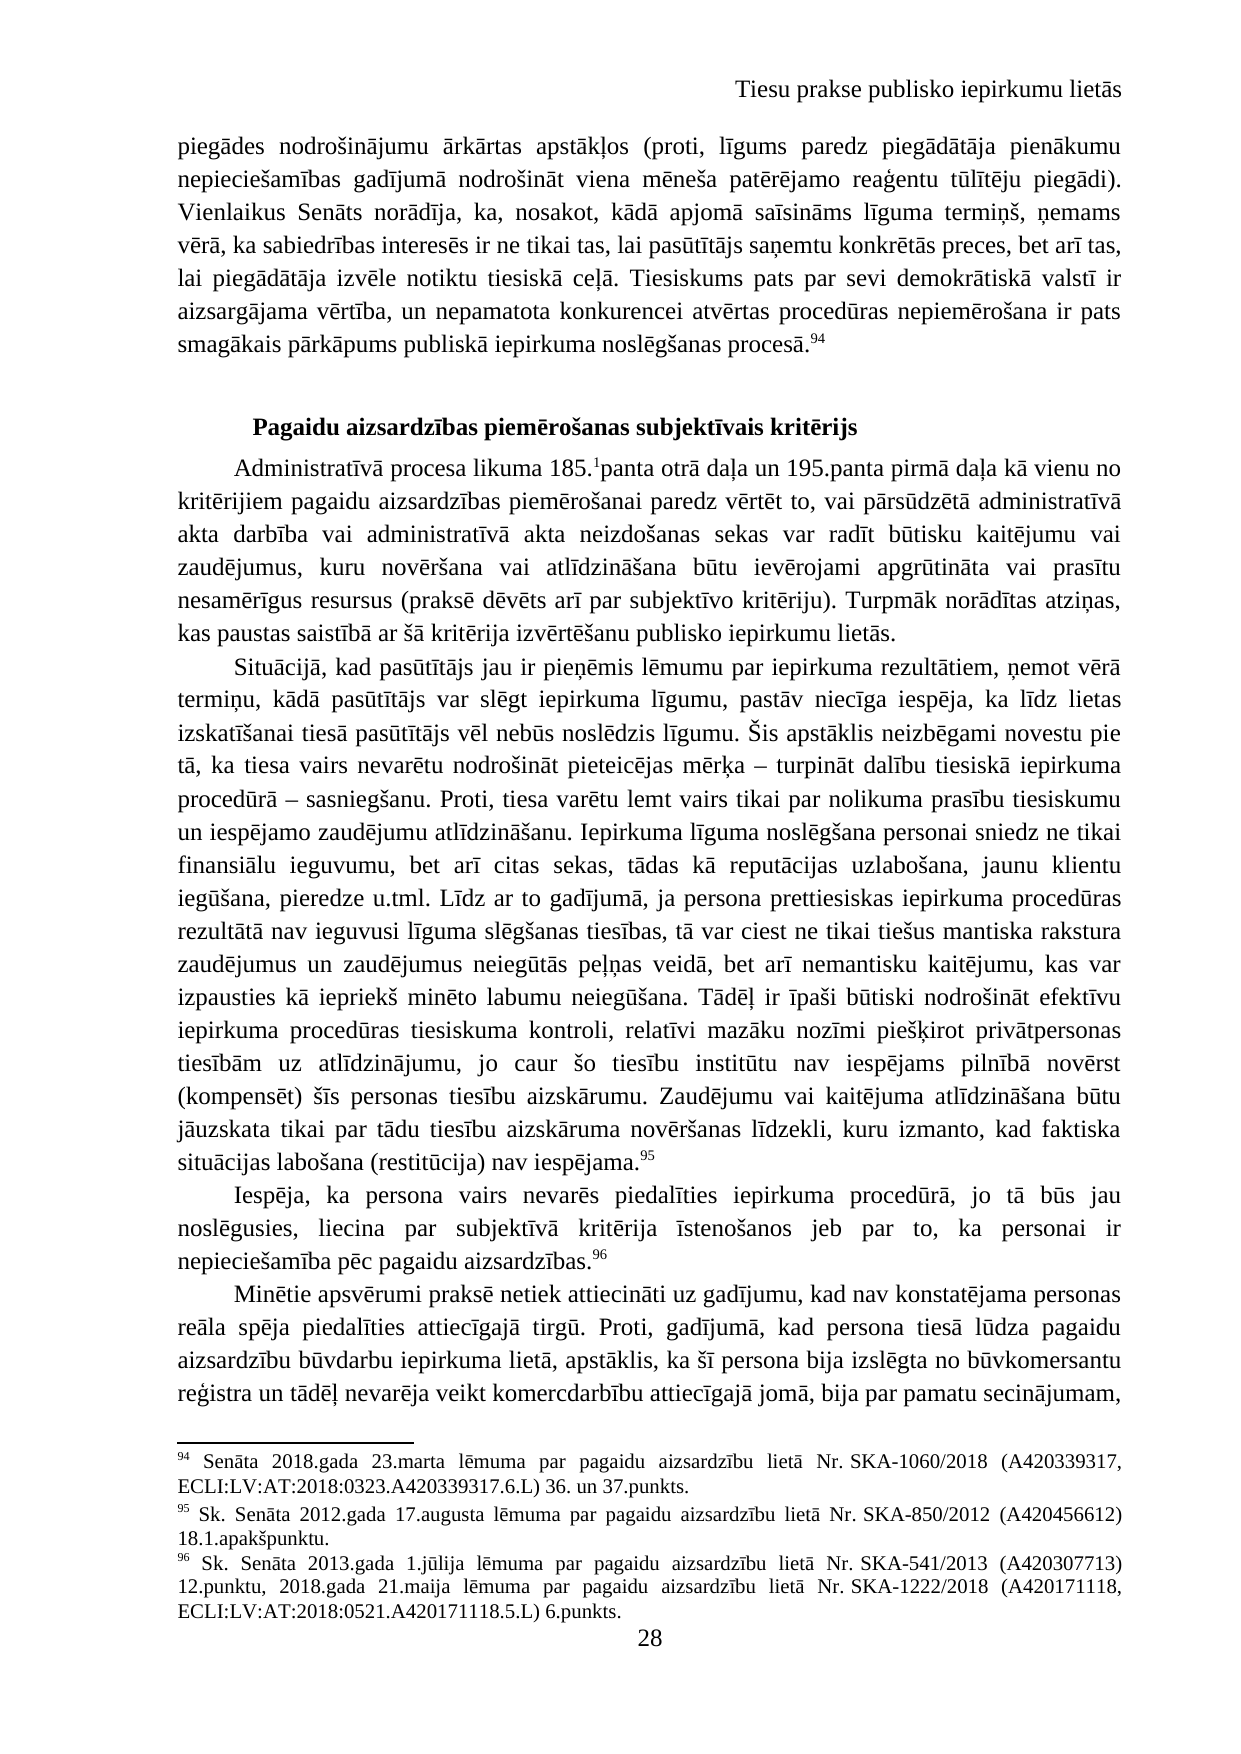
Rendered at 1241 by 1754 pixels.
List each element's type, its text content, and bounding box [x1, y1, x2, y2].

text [177, 1279, 1122, 1407]
text Administratīvā procesa likuma 185.1panta otrā daļa un 195.panta pirmā daļa kā vienu no kritērijiem pagaidu aizsardzības piemērošanai paredz vērtēt to, vai pārsūdzētā administratīvā akta darbība vai administratīvā akta neizdošanas sekas var radīt būtisku kaitējumu vai zaudējumus, kuru novēršana vai atlīdzināšana būtu ievērojami apgrūtināta vai prasītu nesamērīgus resursus (praksē dēvēts arī par subjektīvo kritēriju). Turpmāk norādītas atziņas, kas paustas saistībā ar šā kritērija izvērtēšanu publisko iepirkumu lietās. [177, 453, 1122, 647]
text Situācijā, kad pasūtītājs jau ir pieņēmis lēmumu par iepirkuma rezultātiem, ņemot vērā termiņu, kādā pasūtītājs var slēgt iepirkuma līgumu, pastāv niecīga iespēja, ka līdz lietas izskatīšanai tiesā pasūtītājs vēl nebūs noslēdzis līgumu. Šis apstāklis neizbēgami novestu pie tā, ka tiesa vairs nevarētu nodrošināt pieteicējas mērķa – turpināt dalību tiesiskā iepirkuma procedūrā – sasniegšanu. Proti, tiesa varētu lemt vairs tikai par nolikuma prasību tiesiskumu un iespējamo zaudējumu atlīdzināšanu. Iepirkuma līguma noslēgšana personai sniedz ne tikai finansiālu ieguvumu, bet arī citas sekas, tādas kā reputācijas uzlabošana, jaunu klientu iegūšana, pieredze u.tml. Līdz ar to gadījumā, ja persona prettiesiskas iepirkuma procedūras rezultātā nav ieguvusi līguma slēgšanas tiesības, tā var ciest ne tikai tiešus mantiska rakstura zaudējumus un zaudējumus neiegūtās peļņas veidā, bet arī nemantisku kaitējumu, kas var izpausties kā iepriekš minēto labumu neiegūšana. Tādēļ ir īpaši būtiski nodrošināt efektīvu iepirkuma procedūras tiesiskuma kontroli, relatīvi mazāku nozīmi piešķirot privātpersonas tiesībām uz atlīdzinājumu, jo caur šo tiesību institūtu nav iespējams pilnībā novērst (kompensēt) šīs personas tiesību aizskārumu. Zaudējumu vai kaitējuma atlīdzināšana būtu jāuzskata tikai par tādu tiesību aizskāruma novēršanas līdzekli, kuru izmanto, kad faktiska situācijas labošana (restitūcija) nav iespējama. [177, 652, 1122, 1176]
subtitle Pagaidu aizsardzības piemērošanas subjektīvais kritērijs [252, 412, 1122, 441]
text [177, 131, 1122, 358]
text Iespēja, ka persona vairs nevarēs piedalīties iepirkuma procedūrā, jo tā būs jau noslēgusies, liecina par subjektīvā kritērija īstenošanos jeb par to, ka personai ir nepieciešamība pēc pagaidu aizsardzības. [177, 1180, 1122, 1275]
